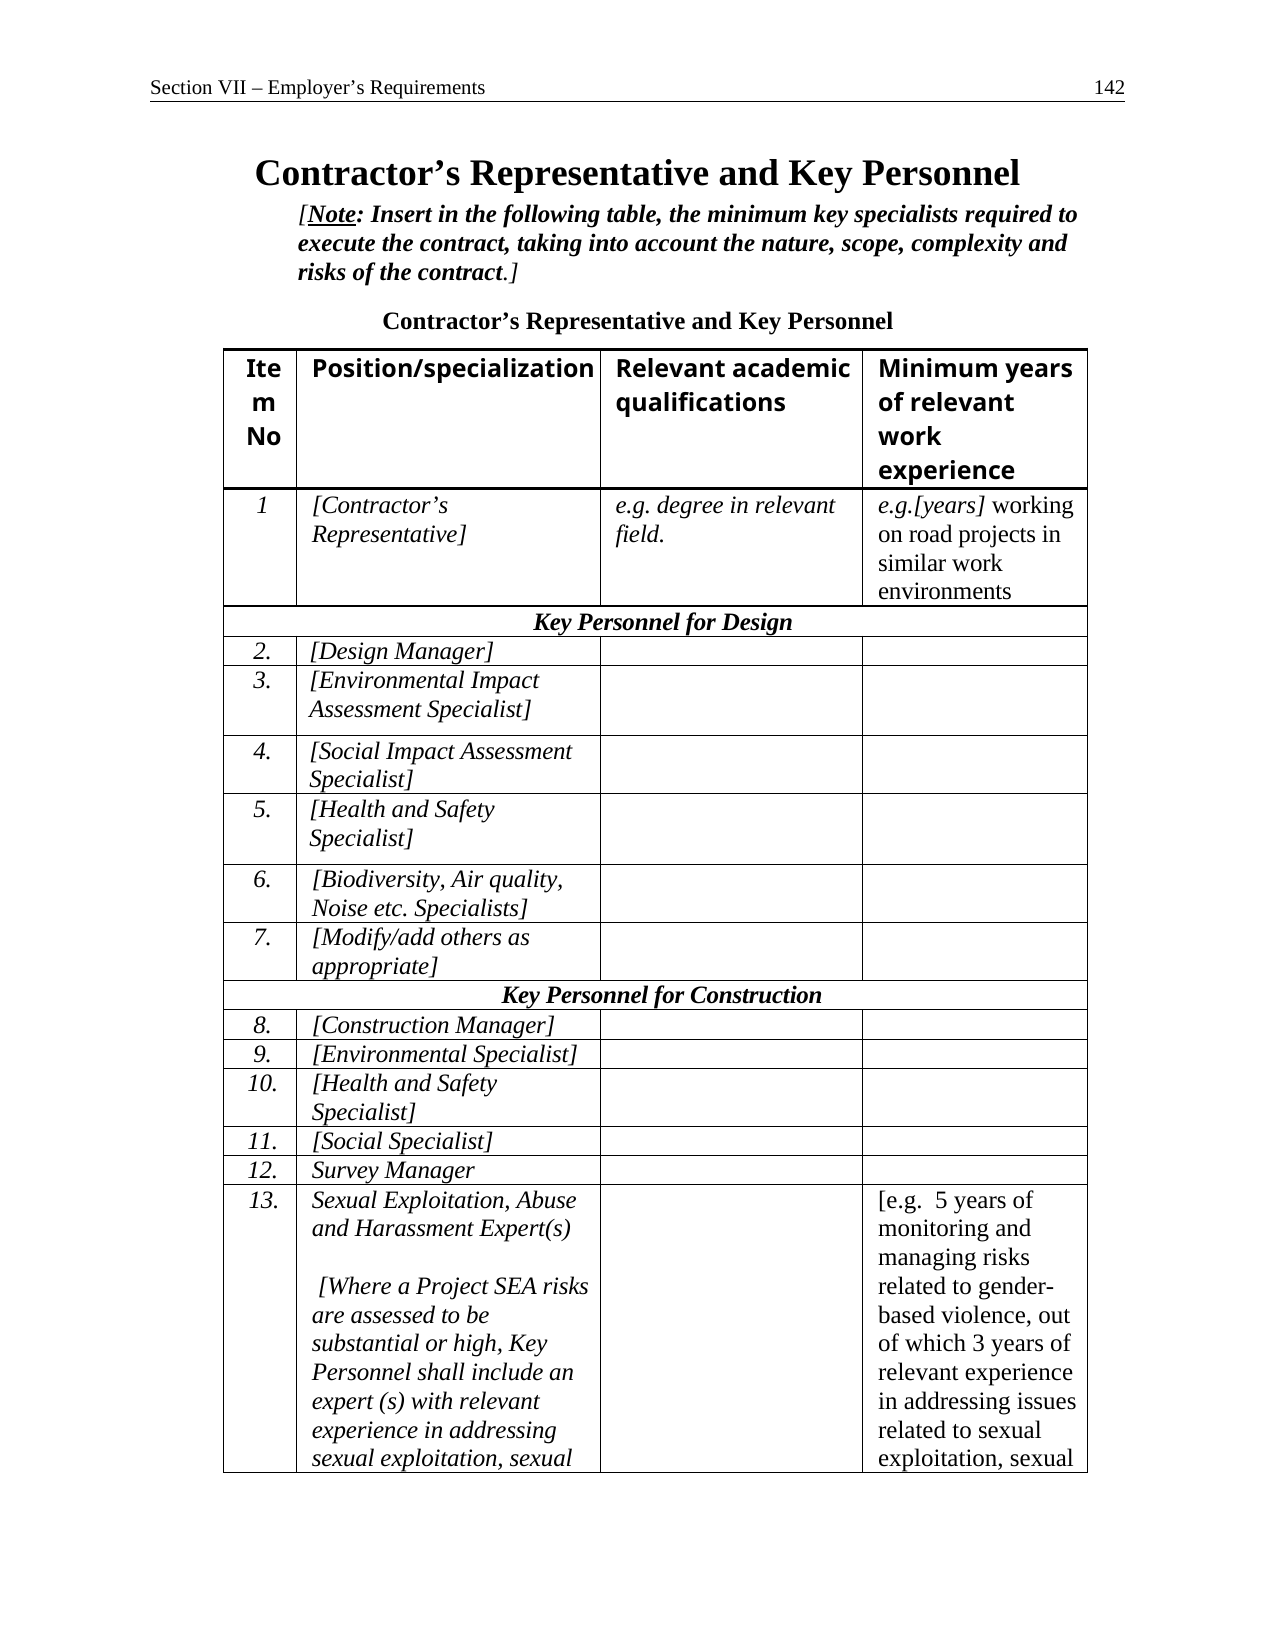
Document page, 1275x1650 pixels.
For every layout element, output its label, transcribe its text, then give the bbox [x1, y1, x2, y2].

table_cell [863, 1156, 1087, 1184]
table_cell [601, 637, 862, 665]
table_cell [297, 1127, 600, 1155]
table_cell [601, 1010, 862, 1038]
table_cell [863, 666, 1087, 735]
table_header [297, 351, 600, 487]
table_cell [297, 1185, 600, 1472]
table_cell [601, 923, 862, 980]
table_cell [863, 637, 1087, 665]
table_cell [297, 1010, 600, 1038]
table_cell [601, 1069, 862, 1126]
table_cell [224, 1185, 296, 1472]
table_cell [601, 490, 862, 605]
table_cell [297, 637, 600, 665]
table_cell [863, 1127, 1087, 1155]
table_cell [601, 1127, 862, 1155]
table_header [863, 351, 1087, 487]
text Contractor’s Representative and Key Personnel [150, 306, 1125, 335]
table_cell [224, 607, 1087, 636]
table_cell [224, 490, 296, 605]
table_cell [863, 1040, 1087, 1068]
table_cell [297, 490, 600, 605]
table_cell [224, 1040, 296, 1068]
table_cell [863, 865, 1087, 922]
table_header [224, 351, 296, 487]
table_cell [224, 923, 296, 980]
text [Note: Insert in the following table, the minimum key specialists required to execute the contract, taking into account the nature, scope, complexity and risks of the contract.] [298, 199, 1125, 286]
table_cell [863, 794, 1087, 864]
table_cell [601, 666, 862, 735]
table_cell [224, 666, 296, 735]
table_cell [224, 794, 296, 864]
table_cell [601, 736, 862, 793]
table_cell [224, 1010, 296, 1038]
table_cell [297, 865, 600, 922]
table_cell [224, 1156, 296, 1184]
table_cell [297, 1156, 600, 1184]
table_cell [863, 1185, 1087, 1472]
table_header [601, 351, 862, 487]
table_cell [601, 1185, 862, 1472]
text Contractor’s Representative and Key Personnel [150, 150, 1125, 193]
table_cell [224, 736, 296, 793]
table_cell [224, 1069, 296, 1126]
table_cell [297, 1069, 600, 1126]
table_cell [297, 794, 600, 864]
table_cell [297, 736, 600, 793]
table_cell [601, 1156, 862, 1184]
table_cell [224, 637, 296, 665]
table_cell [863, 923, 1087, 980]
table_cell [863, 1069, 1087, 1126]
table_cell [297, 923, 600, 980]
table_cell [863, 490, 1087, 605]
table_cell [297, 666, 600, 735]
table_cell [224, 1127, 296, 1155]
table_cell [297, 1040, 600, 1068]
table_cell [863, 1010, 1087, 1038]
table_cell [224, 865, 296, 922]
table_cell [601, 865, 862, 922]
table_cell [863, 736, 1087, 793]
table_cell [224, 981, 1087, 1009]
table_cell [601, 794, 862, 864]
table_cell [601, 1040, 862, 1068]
